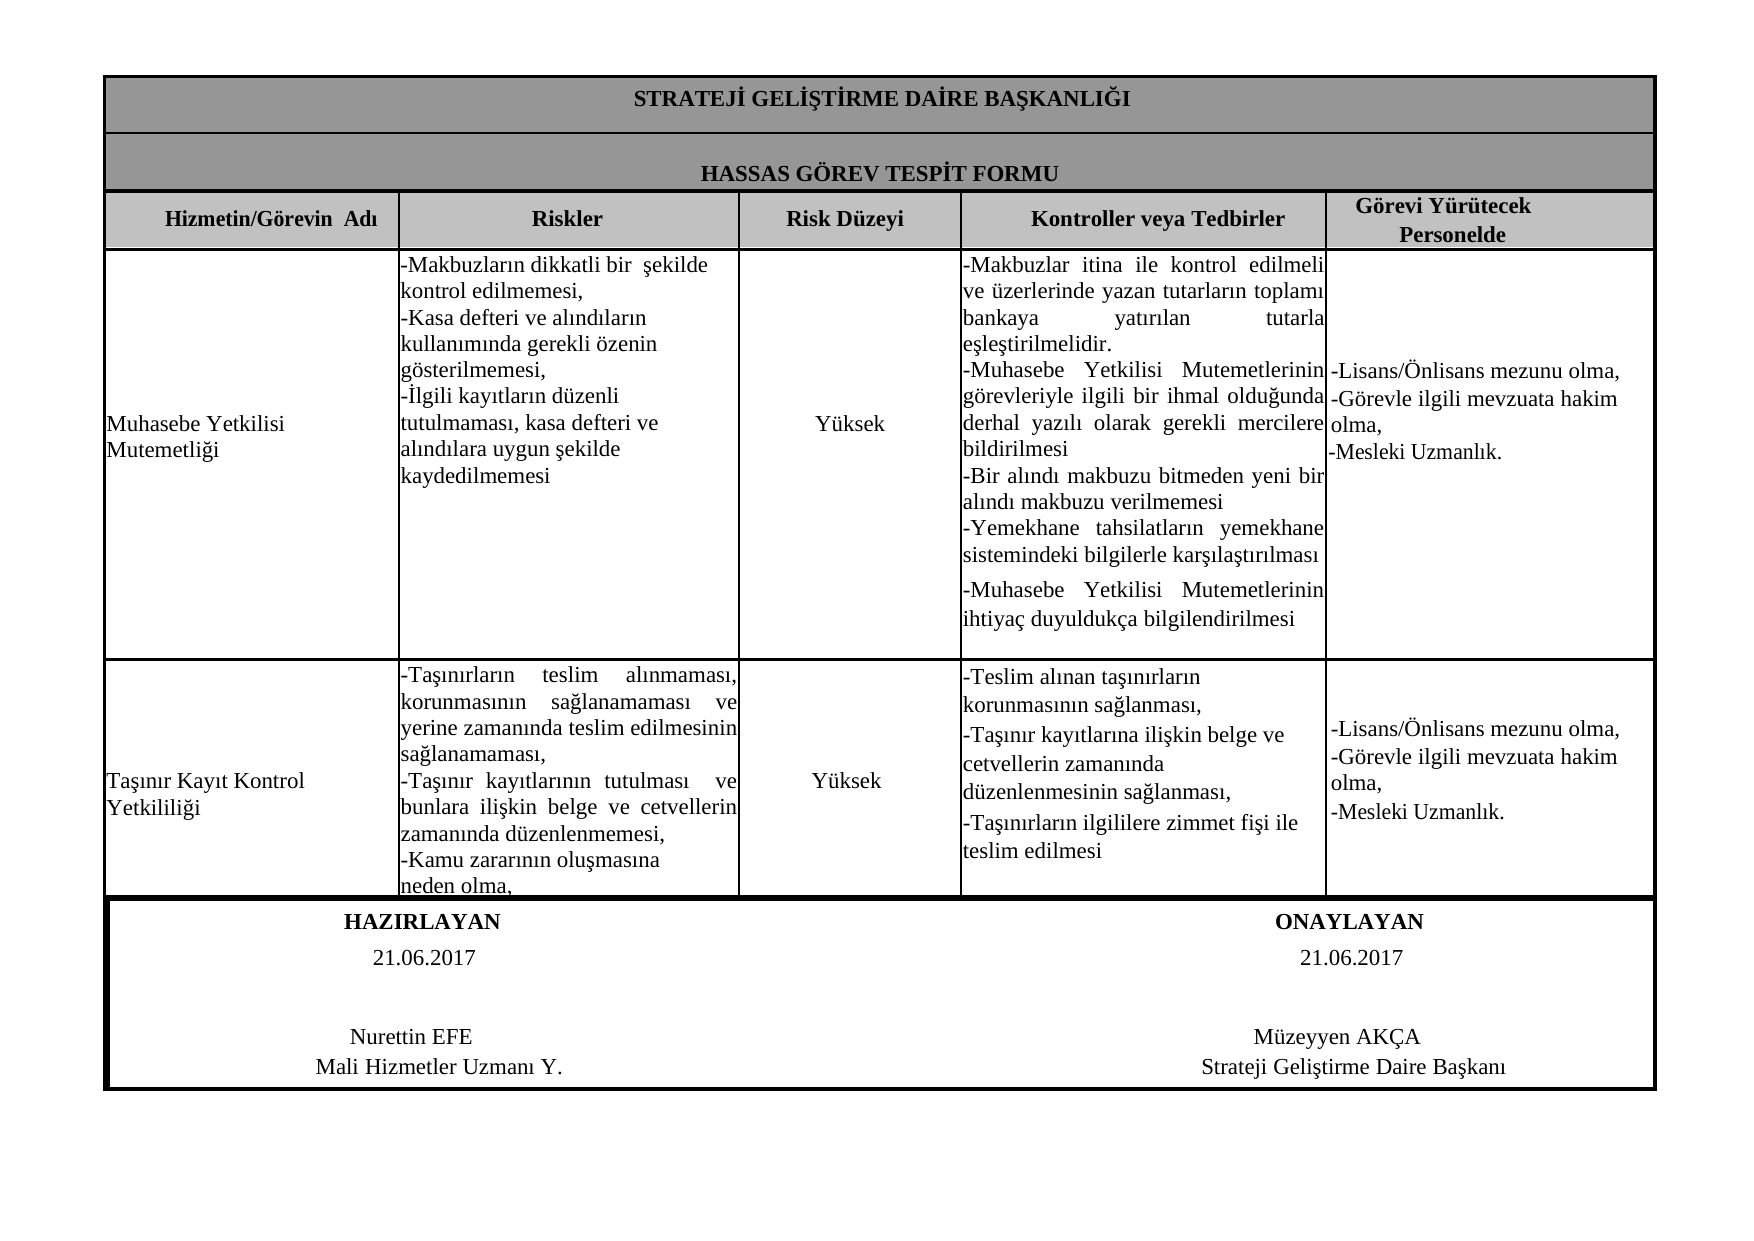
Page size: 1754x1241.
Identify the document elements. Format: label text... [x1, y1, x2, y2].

table_cell Muhasebe Yetkilisi Mutemetliği [106, 251, 398, 658]
table_cell Kontroller veya Tedbirler [962, 193, 1325, 247]
table_cell -Taşınırların teslim alınmaması, korunmasının sağlanamaması ve yerine zamanında teslim edilmesinin sağlanamaması, -Taşınır kayıtlarının tutulması ve bunlara ilişkin belge ve cetvellerin zamanında düzenlenmemesi, -Kamu zararının oluşmasına neden olma, -Taşınırların kişilerin şahsi işlerinde kullanılması, [400, 661, 738, 894]
table_cell -Makbuzlar itina ile kontrol edilmeli ve üzerlerinde yazan tutarların toplamı bankaya yatırılan tutarla eşleştirilmelidir. -Muhasebe Yetkilisi Mutemetlerinin görevleriyle ilgili bir ihmal olduğunda derhal yazılı olarak gerekli mercilere bildirilmesi -Bir alındı makbuzu bitmeden yeni bir alındı makbuzu verilmemesi -Yemekhane tahsilatların yemekhane sistemindeki bilgilerle karşılaştırılması -Muhasebe Yetkilisi Mutemetlerinin ihtiyaç duyuldukça bilgilendirilmesi [962, 251, 1325, 658]
table_header STRATEJİ GELİŞTİRME DAİRE BAŞKANLIĞI [106, 78, 1653, 132]
table_cell -Teslim alınan taşınırların korunmasının sağlanması, -Taşınır kayıtlarına ilişkin belge ve cetvellerin zamanında düzenlenmesinin sağlanması, -Taşınırların ilgililere zimmet fişi ile teslim edilmesi [962, 661, 1325, 894]
table_cell Risk Düzeyi [740, 193, 960, 247]
table_cell Riskler [400, 193, 738, 247]
table_cell Yüksek [740, 661, 960, 894]
table_cell Yüksek [740, 251, 960, 658]
table_cell -Lisans/Önlisans mezunu olma, -Görevle ilgili mevzuata hakim olma, -Mesleki Uzmanlık. [1327, 251, 1653, 658]
table_cell -Makbuzların dikkatli bir şekilde kontrol edilmemesi, -Kasa defteri ve alındıların kullanımında gerekli özenin gösterilmemesi, -İlgili kayıtların düzenli tutulmaması, kasa defteri ve alındılara uygun şekilde kaydedilmemesi [400, 251, 738, 658]
table_cell Taşınır Kayıt Kontrol Yetkililiği [106, 661, 398, 894]
table_cell Hizmetin/Görevin Adı [106, 193, 398, 247]
table_cell [110, 901, 1653, 1087]
table_cell Görevi Yürütecek Personelde Aranacak [1327, 193, 1653, 247]
table_cell -Lisans/Önlisans mezunu olma, -Görevle ilgili mevzuata hakim olma, -Mesleki Uzmanlık. [1327, 661, 1653, 894]
table_cell HASSAS GÖREV TESPİT FORMU [106, 134, 1653, 189]
